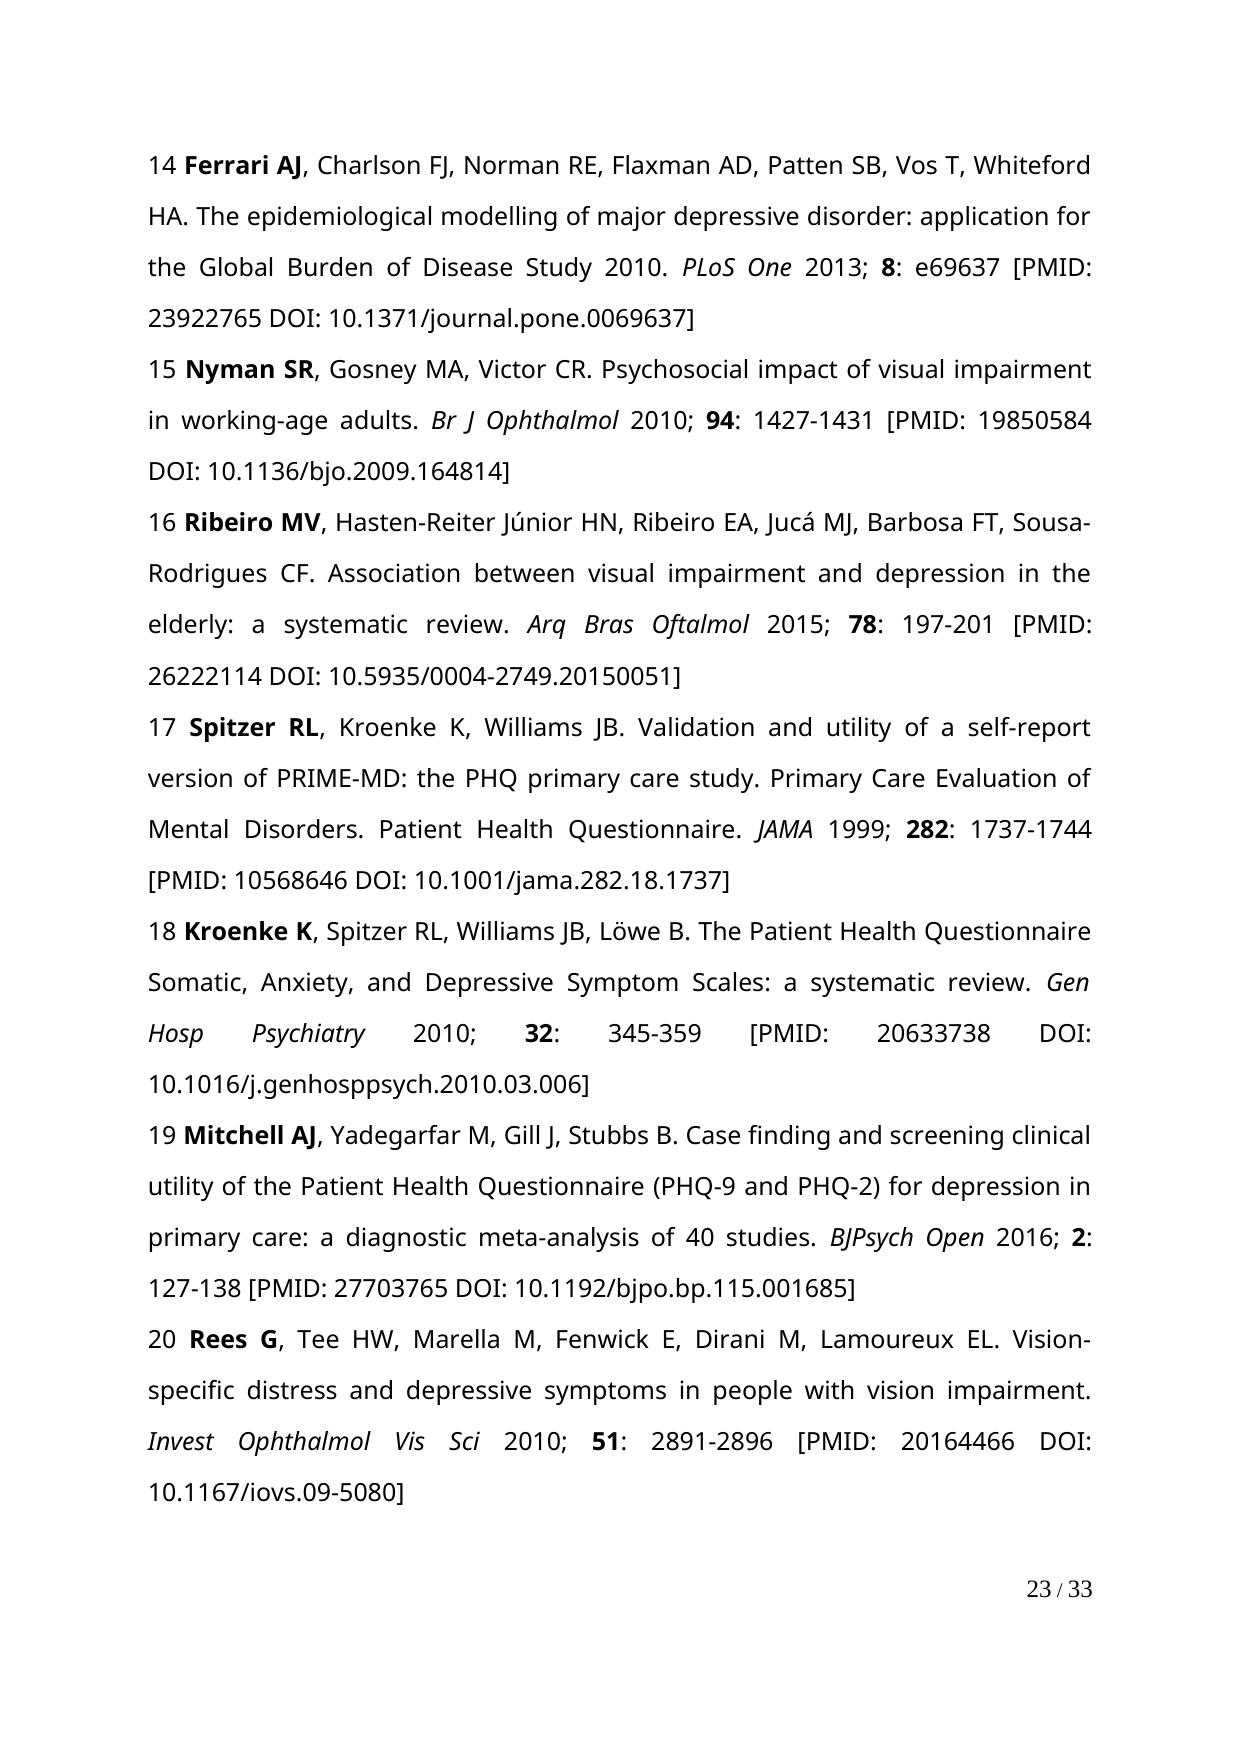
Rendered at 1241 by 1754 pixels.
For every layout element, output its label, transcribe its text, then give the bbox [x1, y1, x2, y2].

text 19 Mitchell AJ, Yadegarfar M, Gill J, Stubbs B. Case finding and screening clinical utility of the Patient Health Questionnaire (PHQ-9 and PHQ-2) for depression in primary care: a diagnostic meta-analysis of 40 studies. BJPsych Open 2016; 2: 127-138 [PMID: 27703765 DOI: 10.1192/bjpo.bp.115.001685] [148, 1117, 1092, 1305]
text 18 Kroenke K, Spitzer RL, Williams JB, Löwe B. The Patient Health Questionnaire Somatic, Anxiety, and Depressive Symptom Scales: a systematic review. Gen Hosp Psychiatry 2010; 32: 345-359 [PMID: 20633738 DOI: 10.1016/j.genhosppsych.2010.03.006] [148, 913, 1092, 1101]
text 17 Spitzer RL, Kroenke K, Williams JB. Validation and utility of a self-report version of PRIME-MD: the PHQ primary care study. Primary Care Evaluation of Mental Disorders. Patient Health Questionnaire. JAMA 1999; 282: 1737-1744 [PMID: 10568646 DOI: 10.1001/jama.282.18.1737] [148, 709, 1092, 896]
text 16 Ribeiro MV, Hasten-Reiter Júnior HN, Ribeiro EA, Jucá MJ, Barbosa FT, Sousa-Rodrigues CF. Association between visual impairment and depression in the elderly: a systematic review. Arq Bras Oftalmol 2015; 78: 197-201 [PMID: 26222114 DOI: 10.5935/0004-2749.20150051] [148, 505, 1092, 692]
text 14 Ferrari AJ, Charlson FJ, Norman RE, Flaxman AD, Patten SB, Vos T, Whiteford HA. The epidemiological modelling of major depressive disorder: application for the Global Burden of Disease Study 2010. PLoS One 2013; 8: e69637 [PMID: 23922765 DOI: 10.1371/journal.pone.0069637] [148, 148, 1092, 335]
text 20 Rees G, Tee HW, Marella M, Fenwick E, Dirani M, Lamoureux EL. Vision-specific distress and depressive symptoms in people with vision impairment. Invest Ophthalmol Vis Sci 2010; 51: 2891-2896 [PMID: 20164466 DOI: 10.1167/iovs.09-5080] [148, 1322, 1092, 1509]
text 15 Nyman SR, Gosney MA, Victor CR. Psychosocial impact of visual impairment in working-age adults. Br J Ophthalmol 2010; 94: 1427-1431 [PMID: 19850584 DOI: 10.1136/bjo.2009.164814] [148, 352, 1092, 488]
